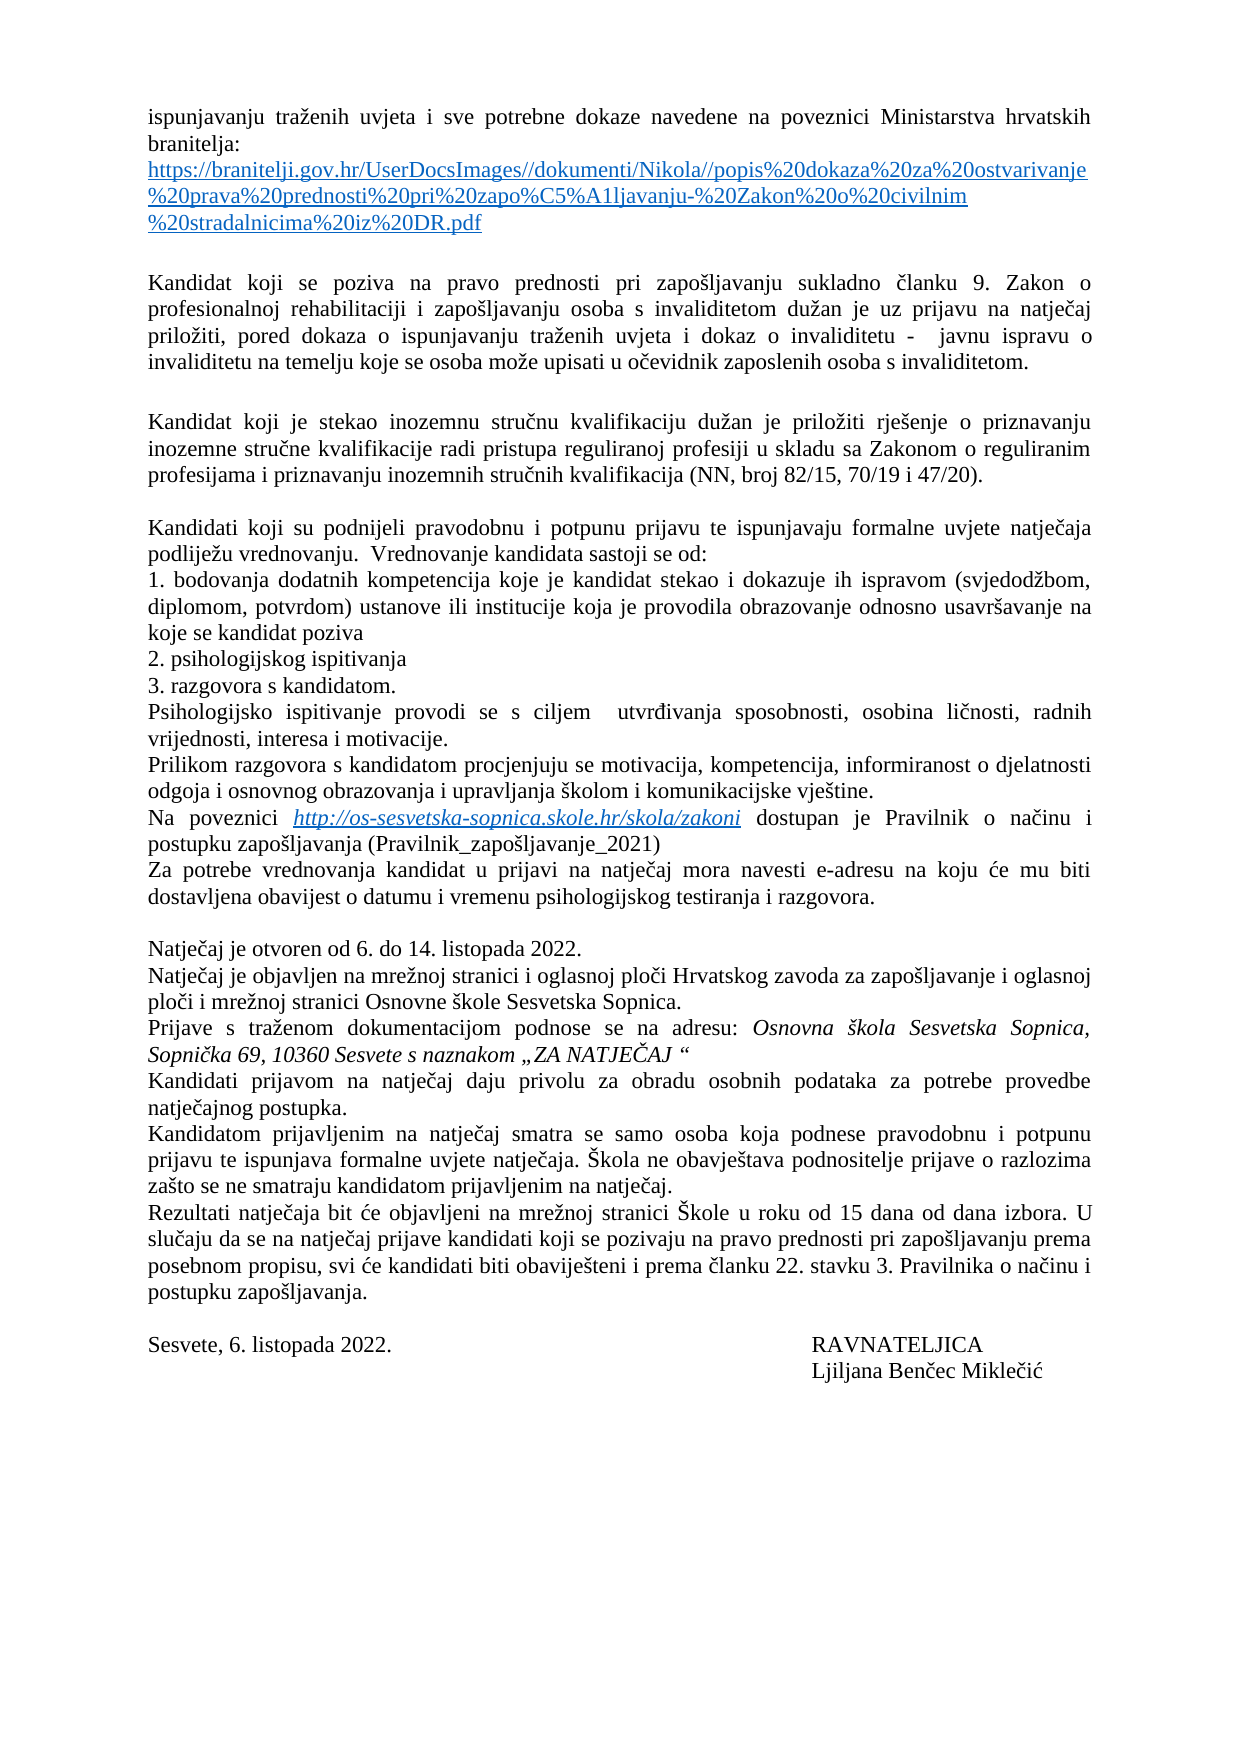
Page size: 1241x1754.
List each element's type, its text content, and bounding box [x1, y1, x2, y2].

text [148, 103, 1093, 156]
text 3. razgovora s kandidatom. [148, 672, 1093, 698]
text Ljiljana Benčec Miklečić [148, 1357, 1093, 1383]
text Za potrebe vrednovanja kandidat u prijavi na natječaj mora navesti e-adresu na koju će mu biti dostavljena obavijest o datumu i vremenu psihologijskog testiranja i razgovora. [148, 856, 1093, 909]
text Natječaj je otvoren od 6. do 14. listopada 2022. [148, 935, 1093, 962]
text Kandidati prijavom na natječaj daju privolu za obradu osobnih podataka za potrebe provedbe natječajnog postupka. [148, 1067, 1093, 1120]
text https://branitelji.gov.hr/UserDocsImages//dokumenti/Nikola//popis%20dokaza%20za%20ostvarivanje%20prava%20prednosti%20pri%20zapo%C5%A1ljavanju-%20Zakon%20o%20civilnim%20stradalnicima%20iz%20DR.pdf [148, 156, 1093, 235]
text Sesvete, 6. listopada 2022. RAVNATELJICA [148, 1331, 1093, 1357]
text Natječaj je objavljen na mrežnoj stranici i oglasnoj ploči Hrvatskog zavoda za zapošljavanje i oglasnoj ploči i mrežnoj stranici Osnovne škole Sesvetska Sopnica. [148, 962, 1093, 1014]
text Kandidat koji se poziva na pravo prednosti pri zapošljavanju sukladno članku 9. Zakon o profesionalnoj rehabilitaciji i zapošljavanju osoba s invaliditetom dužan je uz prijavu na natječaj priložiti, pored dokaza o ispunjavanju traženih uvjeta i dokaz o invaliditetu - javnu ispravu o invaliditetu na temelju koje se osoba može upisati u očevidnik zaposlenih osoba s invaliditetom. [148, 269, 1093, 374]
text Prilikom razgovora s kandidatom procjenjuju se motivacija, kompetencija, informiranost o djelatnosti odgoja i osnovnog obrazovanja i upravljanja školom i komunikacijske vještine. [148, 751, 1093, 804]
text Kandidati koji su podnijeli pravodobnu i potpunu prijavu te ispunjavaju formalne uvjete natječaja podliježu vrednovanju. Vrednovanje kandidata sastoji se od: [148, 514, 1093, 566]
text Kandidat koji je stekao inozemnu stručnu kvalifikaciju dužan je priložiti rješenje o priznavanju inozemne stručne kvalifikacije radi pristupa reguliranoj profesiji u skladu sa Zakonom o reguliranim profesijama i priznavanju inozemnih stručnih kvalifikacija (NN, broj 82/15, 70/19 i 47/20). [148, 408, 1093, 487]
text Na poveznici http://os-sesvetska-sopnica.skole.hr/skola/zakoni dostupan je Pravilnik o načinu i postupku zapošljavanja (Pravilnik_zapošljavanje_2021) [148, 804, 1093, 856]
text Prijave s traženom dokumentacijom podnose se na adresu: Osnovna škola Sesvetska Sopnica, Sopnička 69, 10360 Sesvete s naznakom „ZA NATJEČAJ “ [148, 1014, 1093, 1067]
text Kandidatom prijavljenim na natječaj smatra se samo osoba koja podnese pravodobnu i potpunu prijavu te ispunjava formalne uvjete natječaja. Škola ne obavještava podnositelje prijave o razlozima zašto se ne smatraju kandidatom prijavljenim na natječaj. [148, 1120, 1093, 1199]
text Psihologijsko ispitivanje provodi se s ciljem utvrđivanja sposobnosti, osobina ličnosti, radnih vrijednosti, interesa i motivacije. [148, 698, 1093, 751]
text 2. psihologijskog ispitivanja [148, 646, 1093, 672]
text Rezultati natječaja bit će objavljeni na mrežnoj stranici Škole u roku od 15 dana od dana izbora. U slučaju da se na natječaj prijave kandidati koji se pozivaju na pravo prednosti pri zapošljavanju prema posebnom propisu, svi će kandidati biti obaviješteni i prema članku 22. stavku 3. Pravilnika o načinu i postupku zapošljavanja. [148, 1199, 1093, 1304]
text 1. bodovanja dodatnih kompetencija koje je kandidat stekao i dokazuje ih ispravom (svjedodžbom, diplomom, potvrdom) ustanove ili institucije koja je provodila obrazovanje odnosno usavršavanje na koje se kandidat poziva [148, 566, 1093, 646]
